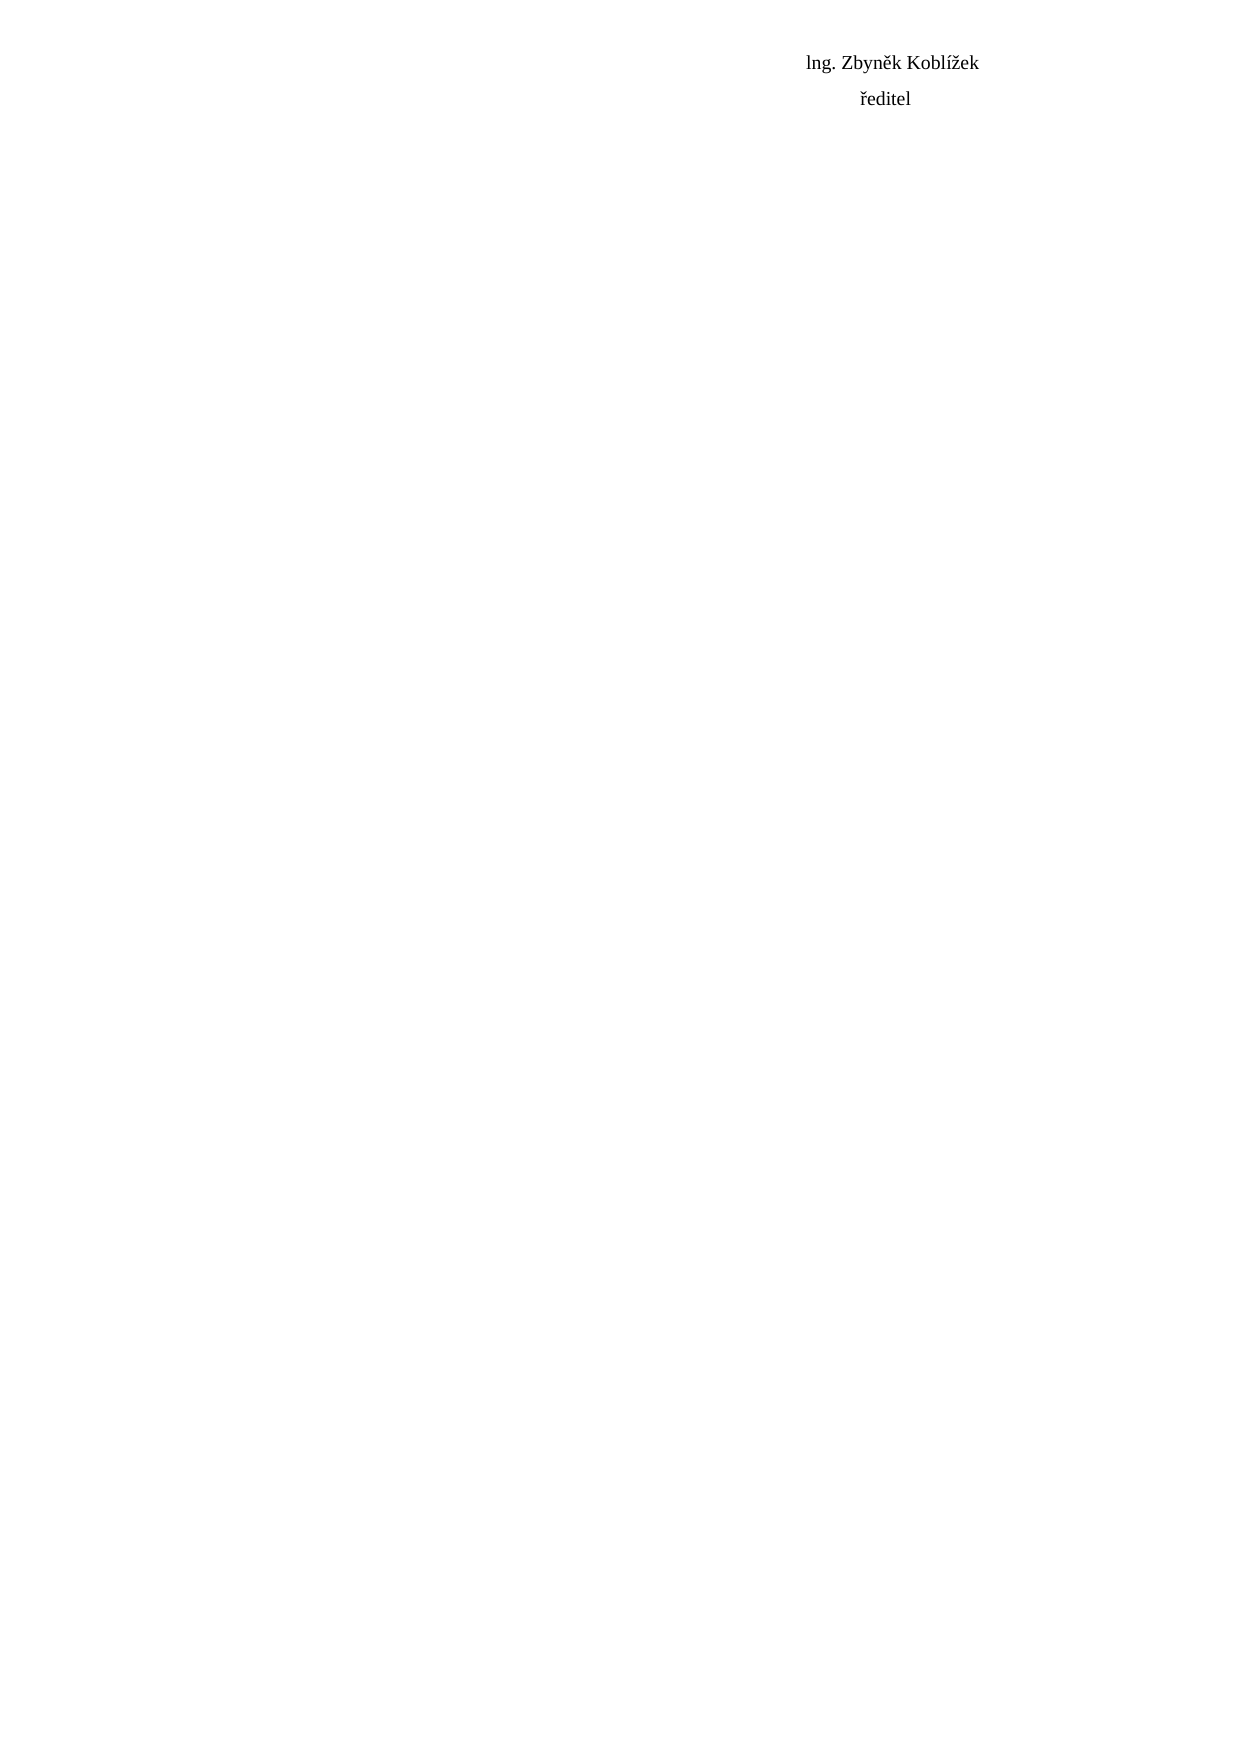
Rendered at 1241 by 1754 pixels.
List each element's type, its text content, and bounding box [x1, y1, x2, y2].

text lng. Zbyněk Koblížek [41, 51, 1086, 73]
text ředitel [41, 86, 1086, 109]
